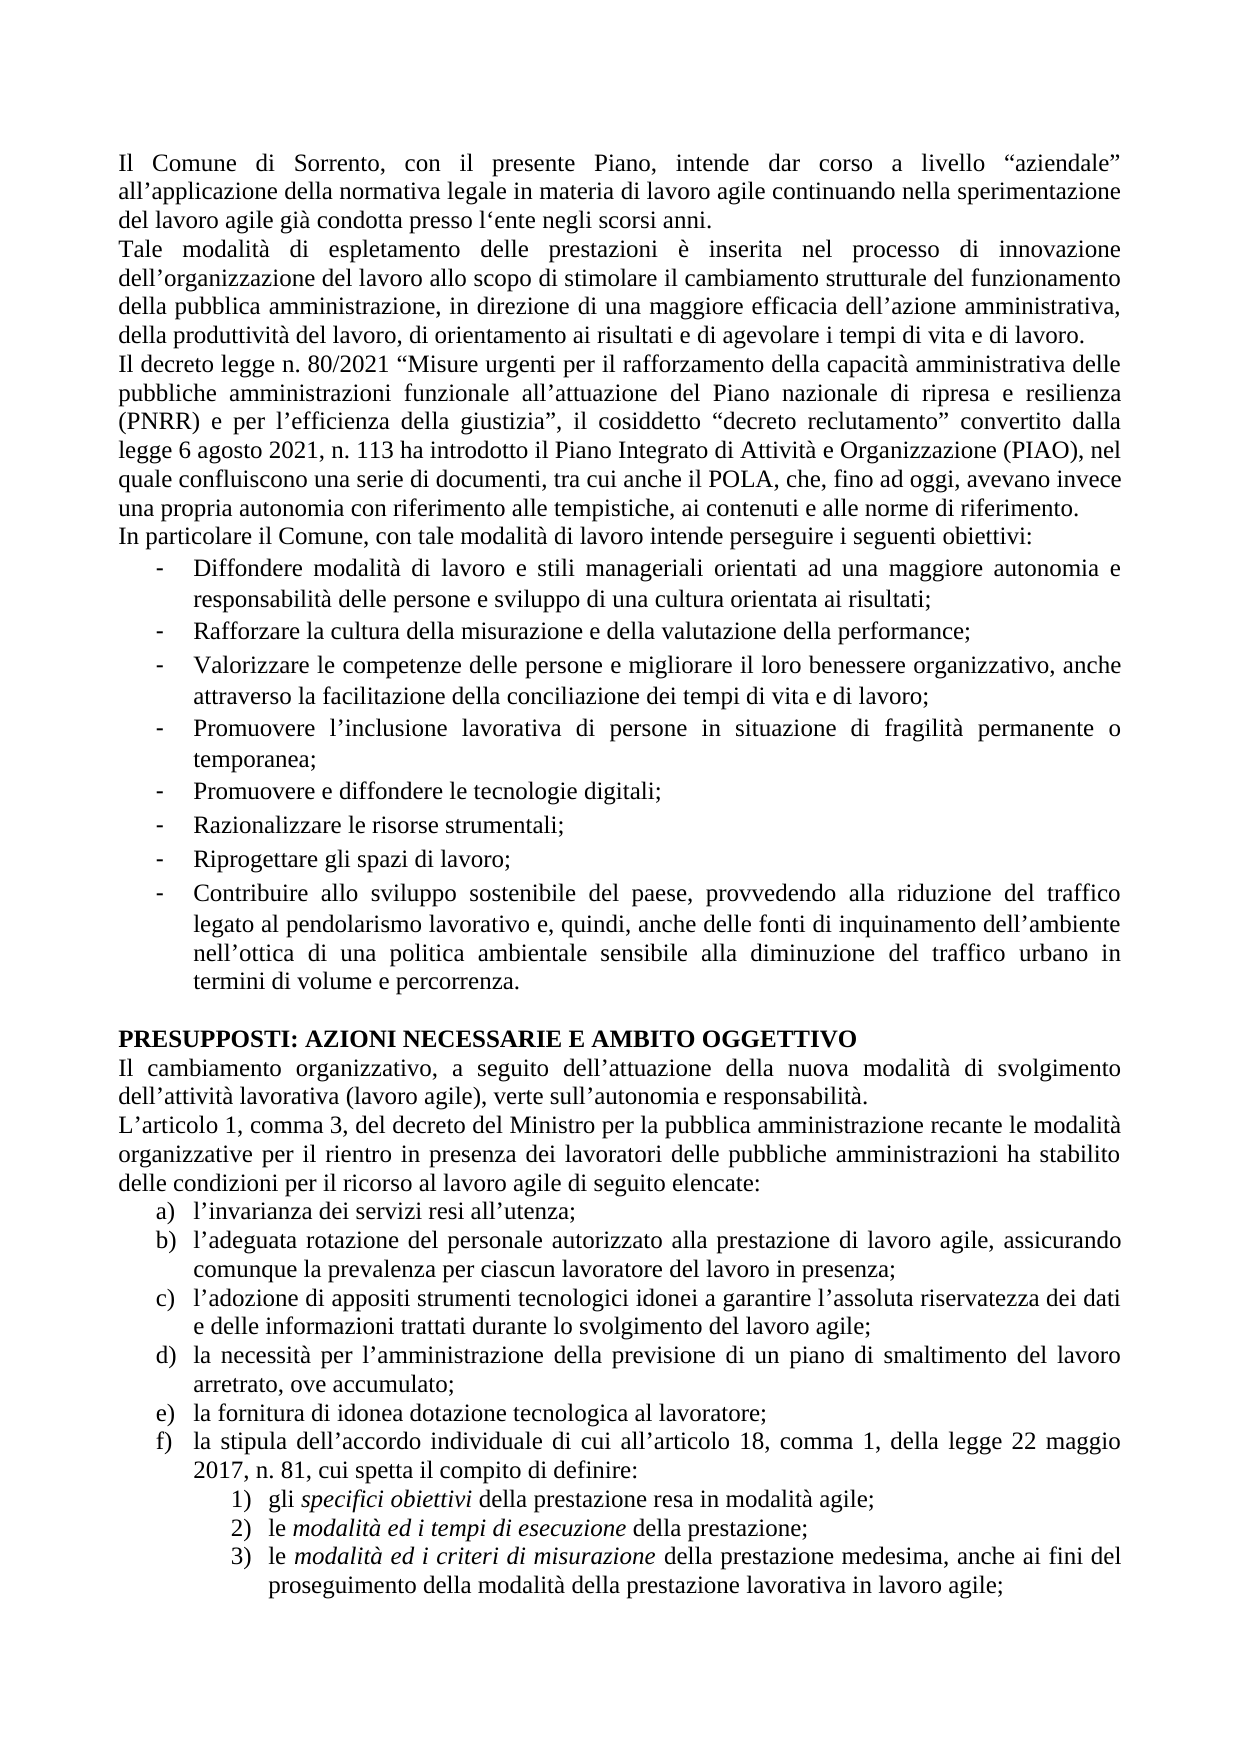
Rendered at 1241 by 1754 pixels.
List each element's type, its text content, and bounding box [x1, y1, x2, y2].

list Diffondere modalità di lavoro e stili manageriali orientati ad una maggiore autonomia e responsabilità delle persone e sviluppo di una cultura orientata ai risultati; [156, 550, 1122, 613]
text Il decreto legge n. 80/2021 “Misure urgenti per il rafforzamento della capacità amministrativa delle pubbliche amministrazioni funzionale all’attuazione del Piano nazionale di ripresa e resilienza (PNRR) e per l’efficienza della giustizia”, il cosiddetto “decreto reclutamento” convertito dalla legge 6 agosto 2021, n. 113 ha introdotto il Piano Integrato di Attività e Organizzazione (PIAO), nel quale confluiscono una serie di documenti, tra cui anche il POLA, che, fino ad oggi, avevano invece una propria autonomia con riferimento alle tempistiche, ai contenuti e alle norme di riferimento. [118, 349, 1122, 521]
list la fornitura di idonea dotazione tecnologica al lavoratore; [156, 1398, 1122, 1426]
text PRESUPPOSTI: AZIONI NECESSARIE E AMBITO OGGETTIVO [118, 1024, 1122, 1053]
list la necessità per l’amministrazione della previsione di un piano di smaltimento del lavoro arretrato, ove accumulato; [156, 1340, 1122, 1398]
text In particolare il Comune, con tale modalità di lavoro intende perseguire i seguenti obiettivi: [118, 521, 1122, 550]
list l’adeguata rotazione del personale autorizzato alla prestazione di lavoro agile, assicurando comunque la prevalenza per ciascun lavoratore del lavoro in presenza; [156, 1225, 1122, 1283]
text Tale modalità di espletamento delle prestazioni è inserita nel processo di innovazione dell’organizzazione del lavoro allo scopo di stimolare il cambiamento strutturale del funzionamento della pubblica amministrazione, in direzione di una maggiore efficacia dell’azione amministrativa, della produttività del lavoro, di orientamento ai risultati e di agevolare i tempi di vita e di lavoro. [118, 234, 1122, 349]
list la stipula dell’accordo individuale di cui all’articolo 18, comma 1, della legge 22 maggio 2017, n. 81, cui spetta il compito di definire: [156, 1426, 1122, 1484]
list le modalità ed i criteri di misurazione della prestazione medesima, anche ai fini del proseguimento della modalità della prestazione lavorativa in lavoro agile; [231, 1541, 1122, 1599]
text Il cambiamento organizzativo, a seguito dell’attuazione della nuova modalità di svolgimento dell’attività lavorativa (lavoro agile), verte sull’autonomia e responsabilità. [118, 1053, 1122, 1110]
list Promuovere l’inclusione lavorativa di persone in situazione di fragilità permanente o temporanea; [156, 710, 1122, 773]
list Razionalizzare le risorse strumentali; [156, 807, 1122, 841]
list le modalità ed i tempi di esecuzione della prestazione; [231, 1513, 1122, 1541]
list Rafforzare la cultura della misurazione e della valutazione della performance; [156, 613, 1122, 647]
list Valorizzare le competenze delle persone e migliorare il loro benessere organizzativo, anche attraverso la facilitazione della conciliazione dei tempi di vita e di lavoro; [156, 647, 1122, 710]
list gli specifici obiettivi della prestazione resa in modalità agile; [231, 1484, 1122, 1513]
list Contribuire allo sviluppo sostenibile del paese, provvedendo alla riduzione del traffico legato al pendolarismo lavorativo e, quindi, anche delle fonti di inquinamento dell’ambiente nell’ottica di una politica ambientale sensibile alla diminuzione del traffico urbano in termini di volume e percorrenza. [156, 875, 1122, 995]
list l’adozione di appositi strumenti tecnologici idonei a garantire l’assoluta riservatezza dei dati e delle informazioni trattati durante lo svolgimento del lavoro agile; [156, 1283, 1122, 1340]
list l’invarianza dei servizi resi all’utenza; [156, 1196, 1122, 1225]
text Il Comune di Sorrento, con il presente Piano, intende dar corso a livello “aziendale” all’applicazione della normativa legale in materia di lavoro agile continuando nella sperimentazione del lavoro agile già condotta presso l‘ente negli scorsi anni. [118, 148, 1122, 234]
text L’articolo 1, comma 3, del decreto del Ministro per la pubblica amministrazione recante le modalità organizzative per il rientro in presenza dei lavoratori delle pubbliche amministrazioni ha stabilito delle condizioni per il ricorso al lavoro agile di seguito elencate: [118, 1110, 1122, 1196]
list Riprogettare gli spazi di lavoro; [156, 841, 1122, 875]
list Promuovere e diffondere le tecnologie digitali; [156, 773, 1122, 807]
